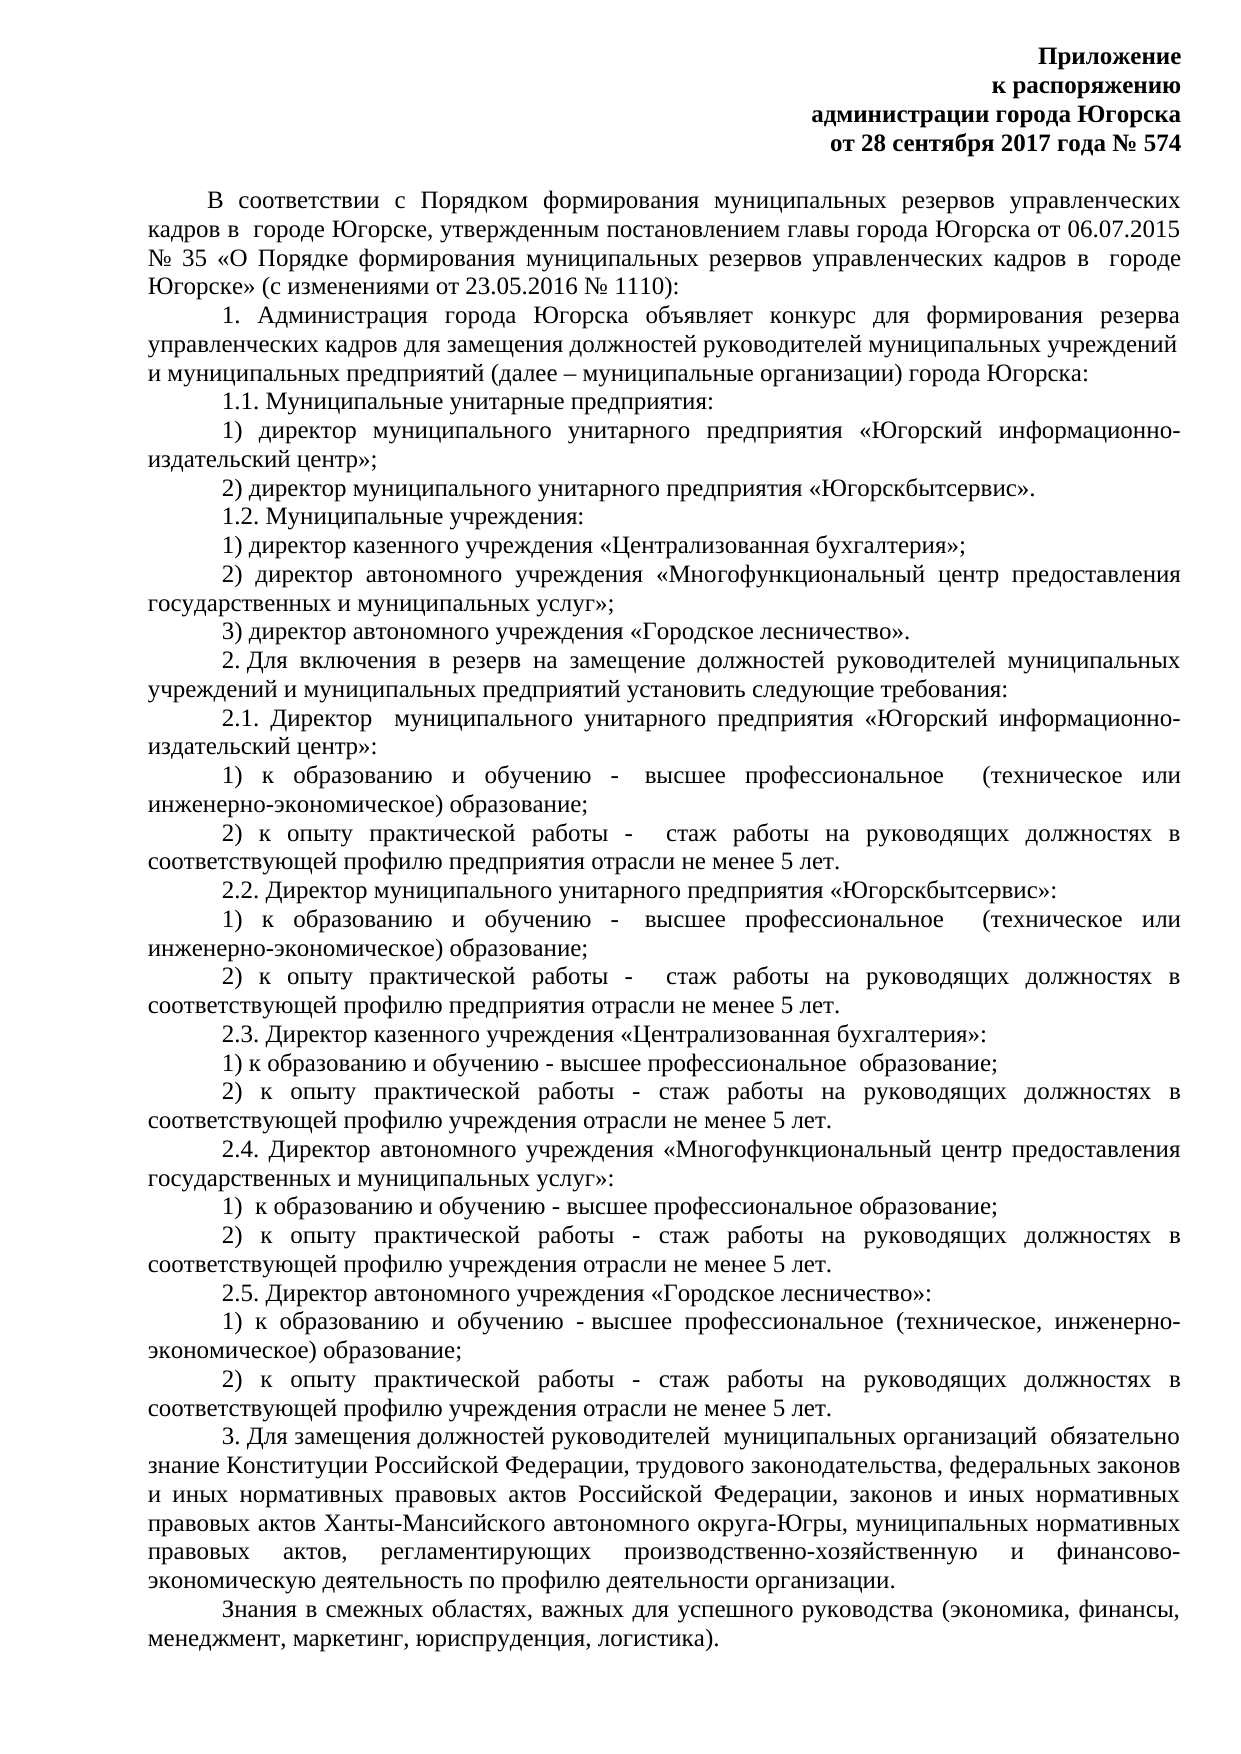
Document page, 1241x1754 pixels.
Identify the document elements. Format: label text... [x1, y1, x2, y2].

text к распоряжению [148, 70, 1181, 99]
text Знания в смежных областях, важных для успешного руководства (экономика, финансы, менеджмент, маркетинг, юриспруденция, логистика). [148, 1594, 1181, 1651]
text 2) к опыту практической работы - стаж работы на руководящих должностях в соответствующей профилю предприятия отрасли не менее 5 лет. [148, 961, 1181, 1019]
text 2) директор муниципального унитарного предприятия «Югорскбытсервис». [148, 473, 1181, 501]
text 2.1. Директор муниципального унитарного предприятия «Югорский информационно-издательский центр»: [148, 703, 1181, 760]
text 2. Для включения в резерв на замещение должностей руководителей муниципальных учреждений и муниципальных предприятий установить следующие требования: [148, 645, 1181, 703]
text 2) директор автономного учреждения «Многофункциональный центр предоставления государственных и муниципальных услуг»; [148, 559, 1181, 616]
text 2) к опыту практической работы - стаж работы на руководящих должностях в соответствующей профилю учреждения отрасли не менее 5 лет. [148, 1220, 1181, 1278]
text 1.2. Муниципальные учреждения: [148, 501, 1181, 530]
text 2) к опыту практической работы - стаж работы на руководящих должностях в соответствующей профилю учреждения отрасли не менее 5 лет. [148, 1076, 1181, 1134]
text 2) к опыту практической работы - стаж работы на руководящих должностях в соответствующей профилю учреждения отрасли не менее 5 лет. [148, 1364, 1181, 1421]
text 1) директор казенного учреждения «Централизованная бухгалтерия»; [148, 530, 1181, 559]
text 1) к образованию и обучению - высшее профессиональное (техническое или инженерно-экономическое) образование; [148, 760, 1181, 818]
text 2) к опыту практической работы - стаж работы на руководящих должностях в соответствующей профилю предприятия отрасли не менее 5 лет. [148, 818, 1181, 875]
text 1.1. Муниципальные унитарные предприятия: [148, 386, 1181, 415]
text 2.2. Директор муниципального унитарного предприятия «Югорскбытсервис»: [148, 875, 1181, 904]
text 1) к образованию и обучению - высшее профессиональное (техническое, инженерно-экономическое) образование; [148, 1306, 1181, 1364]
text 1. Администрация города Югорска объявляет конкурс для формирования резерва управленческих кадров для замещения должностей руководителей муниципальных учреждений и муниципальных предприятий (далее – муниципальные организации) города Югорска: [148, 300, 1181, 386]
text 2.5. Директор автономного учреждения «Городское лесничество»: [148, 1278, 1181, 1306]
text 1) к образованию и обучению - высшее профессиональное (техническое или инженерно-экономическое) образование; [148, 904, 1181, 961]
text 3) директор автономного учреждения «Городское лесничество». [148, 616, 1181, 645]
text администрации города Югорска [148, 99, 1181, 128]
text от 28 сентября 2017 года № 574 [148, 128, 1181, 156]
text 1) директор муниципального унитарного предприятия «Югорский информационно-издательский центр»; [148, 415, 1181, 473]
text 1) к образованию и обучению - высшее профессиональное образование; [148, 1191, 1181, 1220]
text 3. Для замещения должностей руководителей муниципальных организаций обязательно знание Конституции Российской Федерации, трудового законодательства, федеральных законов и иных нормативных правовых актов Российской Федерации, законов и иных нормативных правовых актов Ханты-Мансийского автономного округа-Югры, муниципальных нормативных правовых актов, регламентирующих производственно-хозяйственную и финансово-экономическую деятельность по профилю деятельности организации. [148, 1421, 1181, 1594]
text В соответствии с Порядком формирования муниципальных резервов управленческих кадров в городе Югорске, утвержденным постановлением главы города Югорска от 06.07.2015 № 35 «О Порядке формирования муниципальных резервов управленческих кадров в городе Югорске» (с изменениями от 23.05.2016 № 1110): [148, 185, 1181, 300]
text 2.3. Директор казенного учреждения «Централизованная бухгалтерия»: [148, 1019, 1181, 1048]
text 1) к образованию и обучению - высшее профессиональное образование; [148, 1048, 1181, 1076]
text Приложение [148, 41, 1181, 70]
text 2.4. Директор автономного учреждения «Многофункциональный центр предоставления государственных и муниципальных услуг»: [148, 1134, 1181, 1191]
